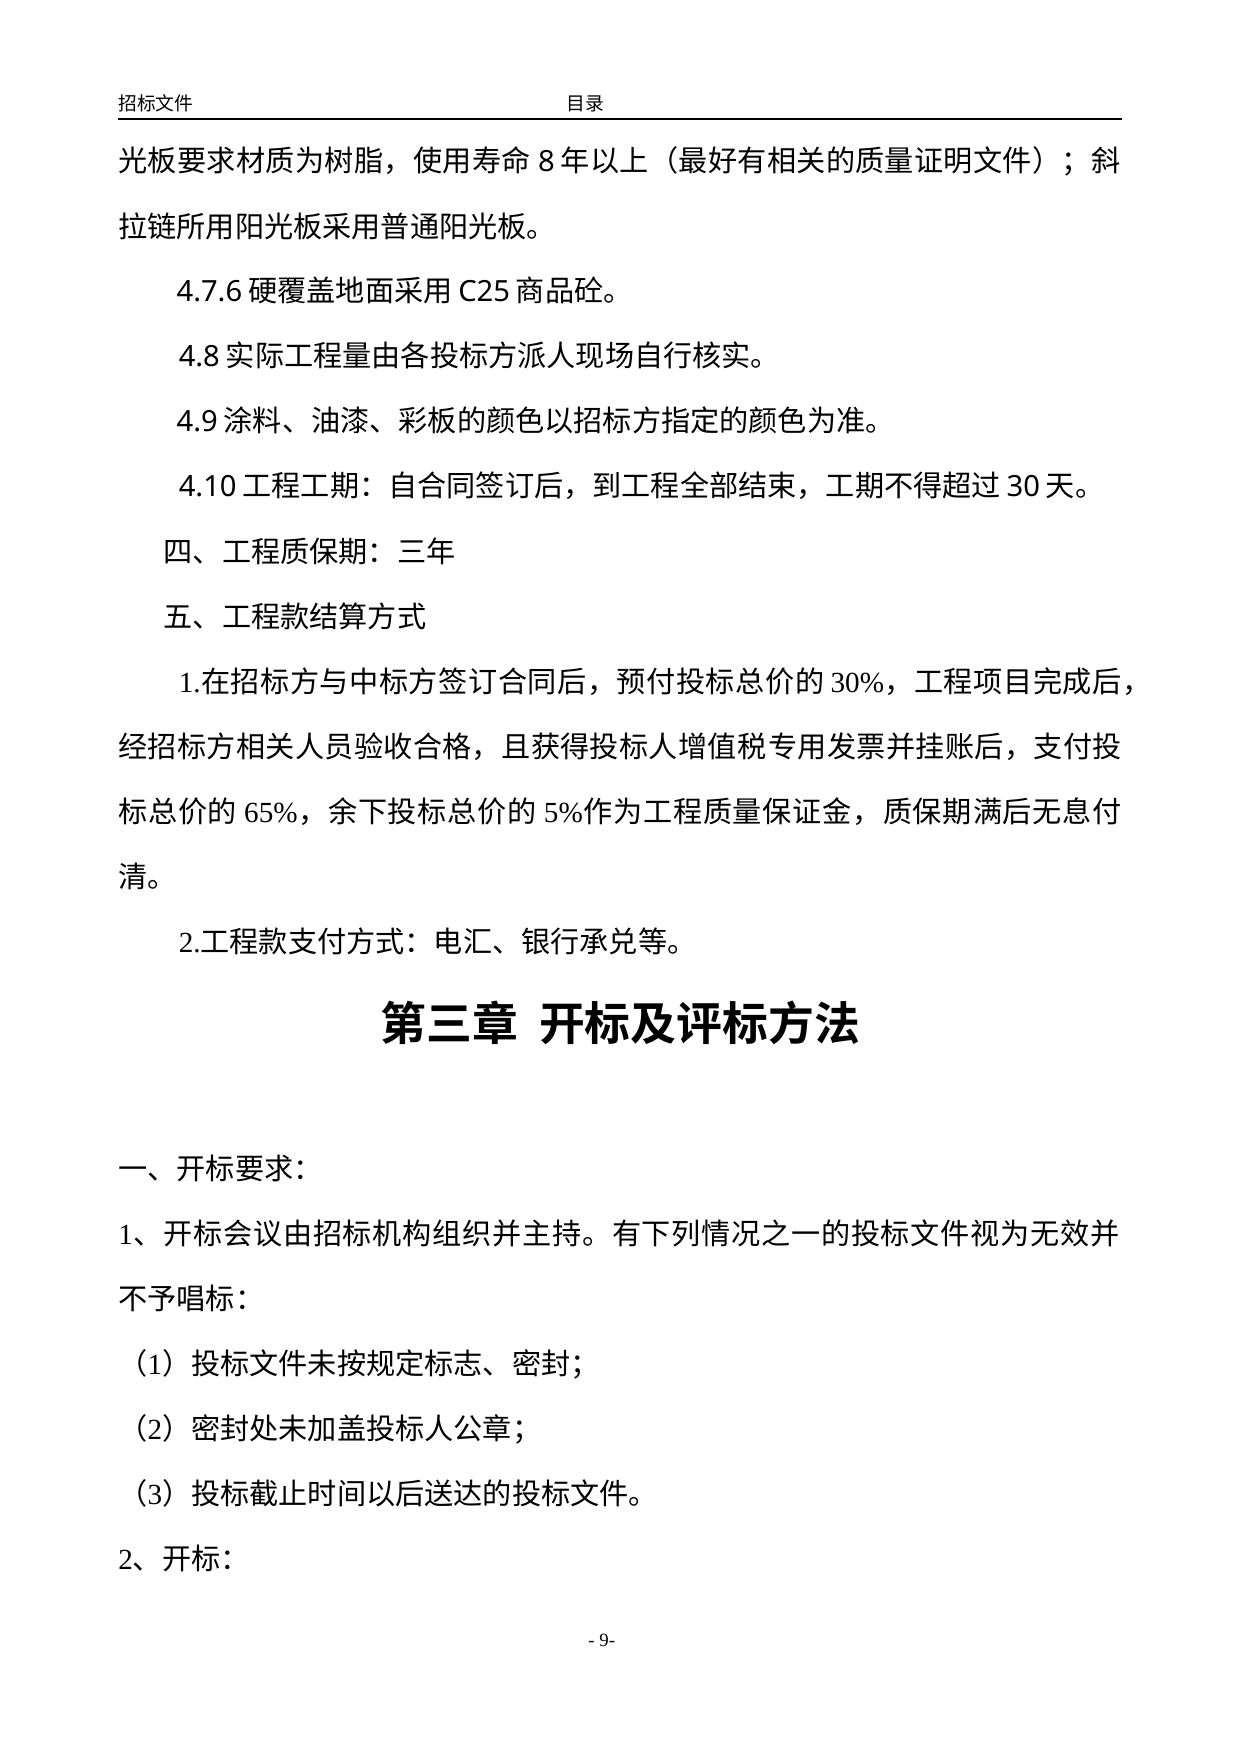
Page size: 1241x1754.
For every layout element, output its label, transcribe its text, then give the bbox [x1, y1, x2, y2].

text 第三章 开标及评标方法 [118, 972, 1122, 1069]
text （2）密封处未加盖投标人公章； [118, 1394, 1122, 1459]
text 2、开标： [118, 1524, 1122, 1589]
text 1.在招标方与中标方签订合同后，预付投标总价的30%，工程项目完成后，经招标方相关人员验收合格，且获得投标人增值税专用发票并挂账后，支付投标总价的65%，余下投标总价的5%作为工程质量保证金，质保期满后无息付清。 [118, 647, 1122, 907]
text 4.10工程工期：自合同签订后，到工程全部结束，工期不得超过30天。 [118, 452, 1122, 517]
text 一、开标要求： [118, 1134, 1122, 1199]
text （1）投标文件未按规定标志、密封； [118, 1329, 1122, 1394]
text 4.7.6硬覆盖地面采用C25商品砼。 [118, 257, 1122, 322]
text 4.9涂料、油漆、彩板的颜色以招标方指定的颜色为准。 [118, 387, 1122, 452]
text 2.工程款支付方式：电汇、银行承兑等。 [118, 907, 1122, 972]
text 四、工程质保期：三年 [118, 517, 1122, 582]
text （3）投标截止时间以后送达的投标文件。 [118, 1459, 1122, 1524]
text 4.8实际工程量由各投标方派人现场自行核实。 [118, 322, 1122, 387]
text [118, 127, 1122, 257]
text 1、开标会议由招标机构组织并主持。有下列情况之一的投标文件视为无效并不予唱标： [118, 1199, 1122, 1329]
text 五、工程款结算方式 [118, 582, 1122, 647]
